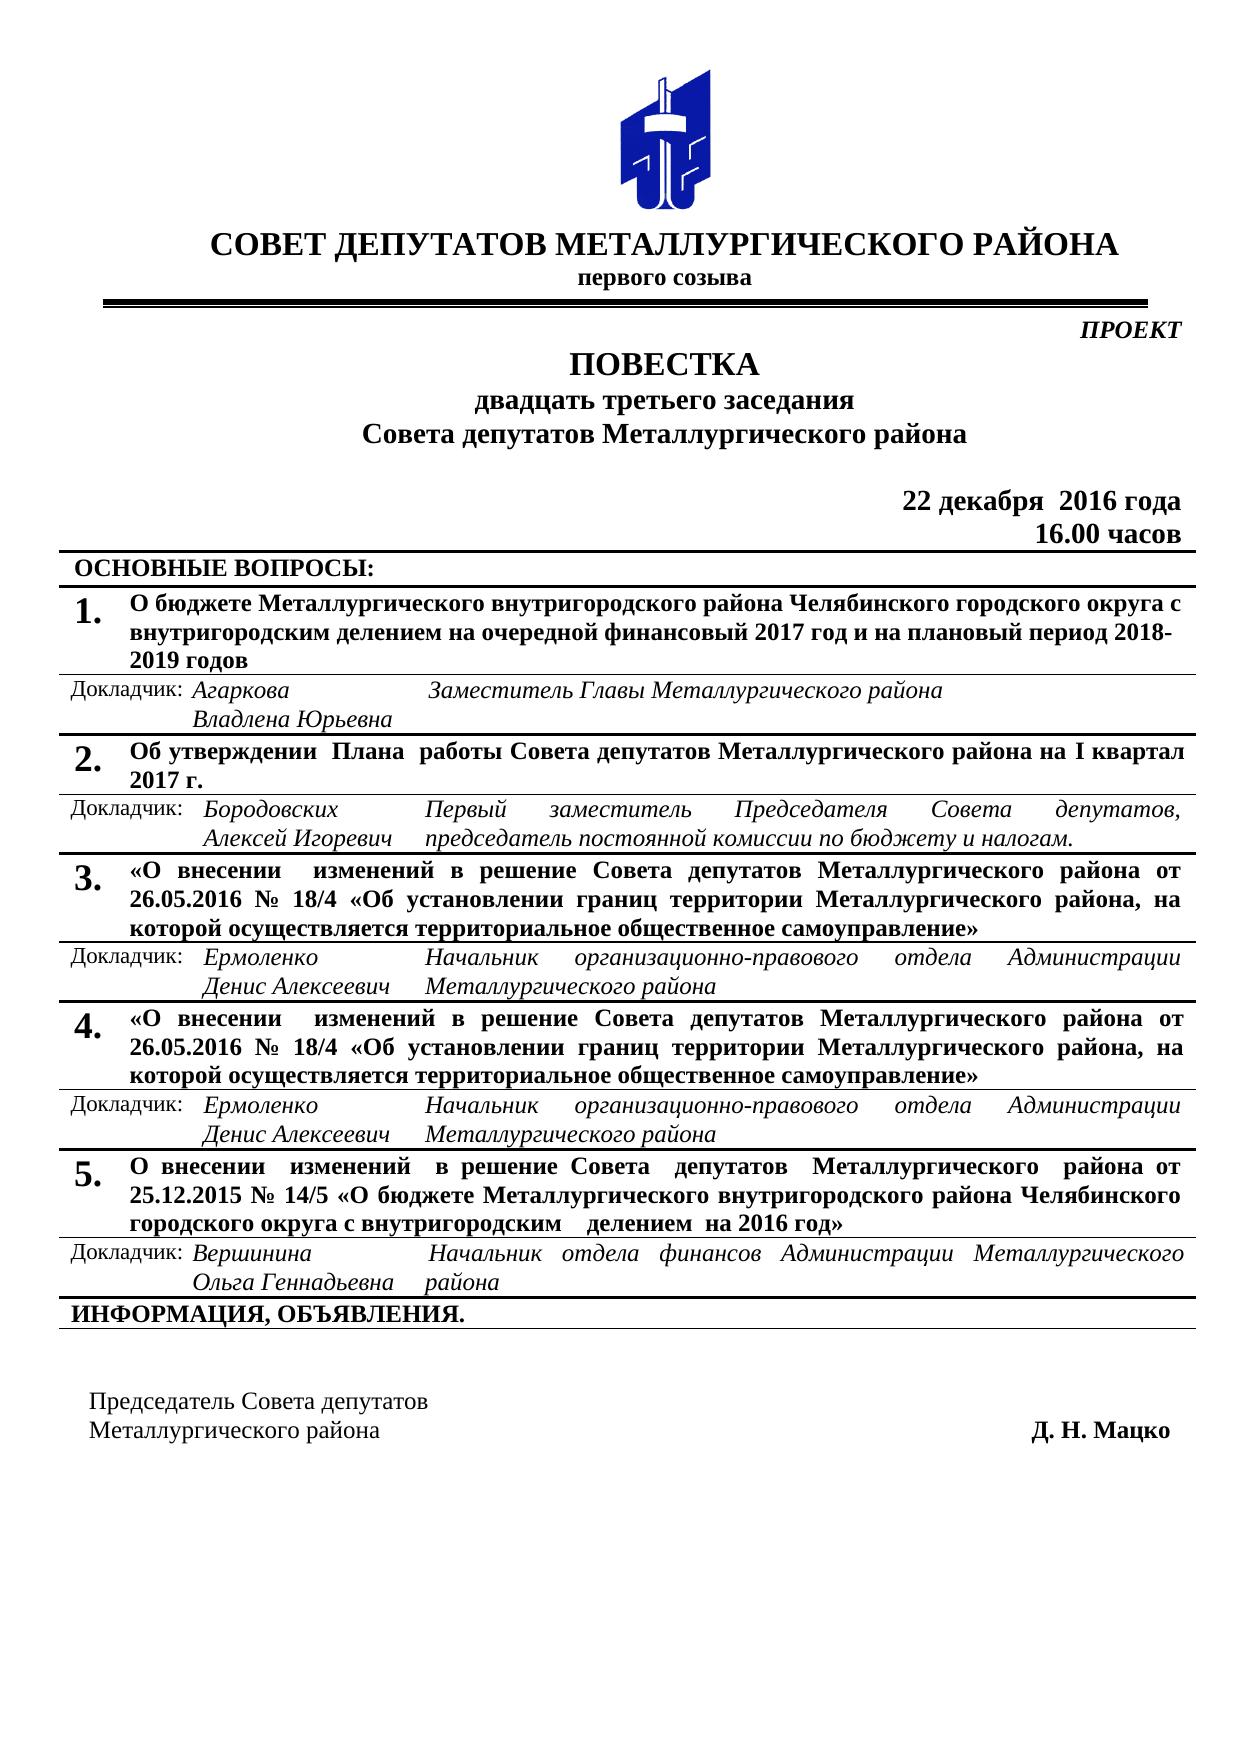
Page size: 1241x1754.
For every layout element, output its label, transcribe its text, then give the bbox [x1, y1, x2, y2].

table_header [103, 308, 1148, 315]
text Металлургического района Д. Н. Мацко [89, 1415, 1181, 1444]
text 16.00 часов [148, 516, 1181, 550]
table_cell Ермоленко Денис Алексеевич [192, 1090, 413, 1148]
text двадцать третьего заседания Совета депутатов Металлургического района [148, 382, 1181, 449]
text ПРОЕКТ [148, 315, 1181, 344]
table_cell Начальник организационно-правового отдела Администрации Металлургического района [414, 943, 1196, 1000]
table_cell Докладчик: [59, 1090, 192, 1148]
table_header Основные вопросы: [59, 553, 1196, 585]
table_cell Докладчик: [59, 943, 192, 1000]
table_cell Заместитель Главы Металлургического района [414, 675, 1196, 733]
table_cell Первый заместитель Председателя Совета депутатов, председатель постоянной комиссии по бюджету и налогам. [414, 795, 1196, 852]
table_cell Ермоленко Денис Алексеевич [192, 943, 413, 1000]
table_cell Докладчик: [59, 1238, 192, 1296]
table_cell Начальник организационно-правового отдела Администрации Металлургического района [414, 1090, 1196, 1148]
text ПОВЕСТКА [148, 344, 1181, 382]
table_cell 1. [59, 588, 118, 674]
text Председатель Совета депутатов [89, 1386, 1181, 1415]
table_cell 5. [59, 1151, 118, 1237]
table_cell Об утверждении Плана работы Совета депутатов Металлургического района на I квартал 2017 г. [118, 736, 1196, 793]
table_cell О бюджете Металлургического внутригородского района Челябинского городского округа с внутригородским делением на очередной финансовый 2017 год и на плановый период 2018-2019 годов [118, 588, 1196, 674]
table_cell Вершинина Ольга Геннадьевна [192, 1238, 413, 1296]
table_cell Бородовских Алексей Игоревич [192, 795, 413, 852]
text СОВЕТ депутатов металлургического района первого созыва [148, 224, 1181, 291]
table_cell Агаркова Владлена Юрьевна [192, 675, 413, 733]
table_cell 4. [59, 1003, 118, 1089]
table_cell Начальник отдела финансов Администрации Металлургического района [414, 1238, 1196, 1296]
table_cell О внесении изменений в решение Совета депутатов Металлургического района от 25.12.2015 № 14/5 «О бюджете Металлургического внутригородского района Челябинского городского округа с внутригородским делением на 2016 год» [118, 1151, 1196, 1237]
table_cell «О внесении изменений в решение Совета депутатов Металлургического района от 26.05.2016 № 18/4 «Об установлении границ территории Металлургического района, на которой осуществляется территориальное общественное самоуправление» [118, 855, 1196, 941]
table_cell 2. [59, 736, 118, 793]
table_cell ИНФОРМАЦИЯ, ОБЪЯВЛЕНИЯ. [59, 1299, 1196, 1328]
table_cell Докладчик: [59, 675, 192, 733]
table_cell Докладчик: [59, 795, 192, 852]
table_cell 3. [59, 855, 118, 941]
picture [609, 56, 719, 217]
text 22 декабря 2016 года [148, 483, 1181, 516]
table_cell «О внесении изменений в решение Совета депутатов Металлургического района от 26.05.2016 № 18/4 «Об установлении границ территории Металлургического района, на которой осуществляется территориальное общественное самоуправление» [118, 1003, 1196, 1089]
